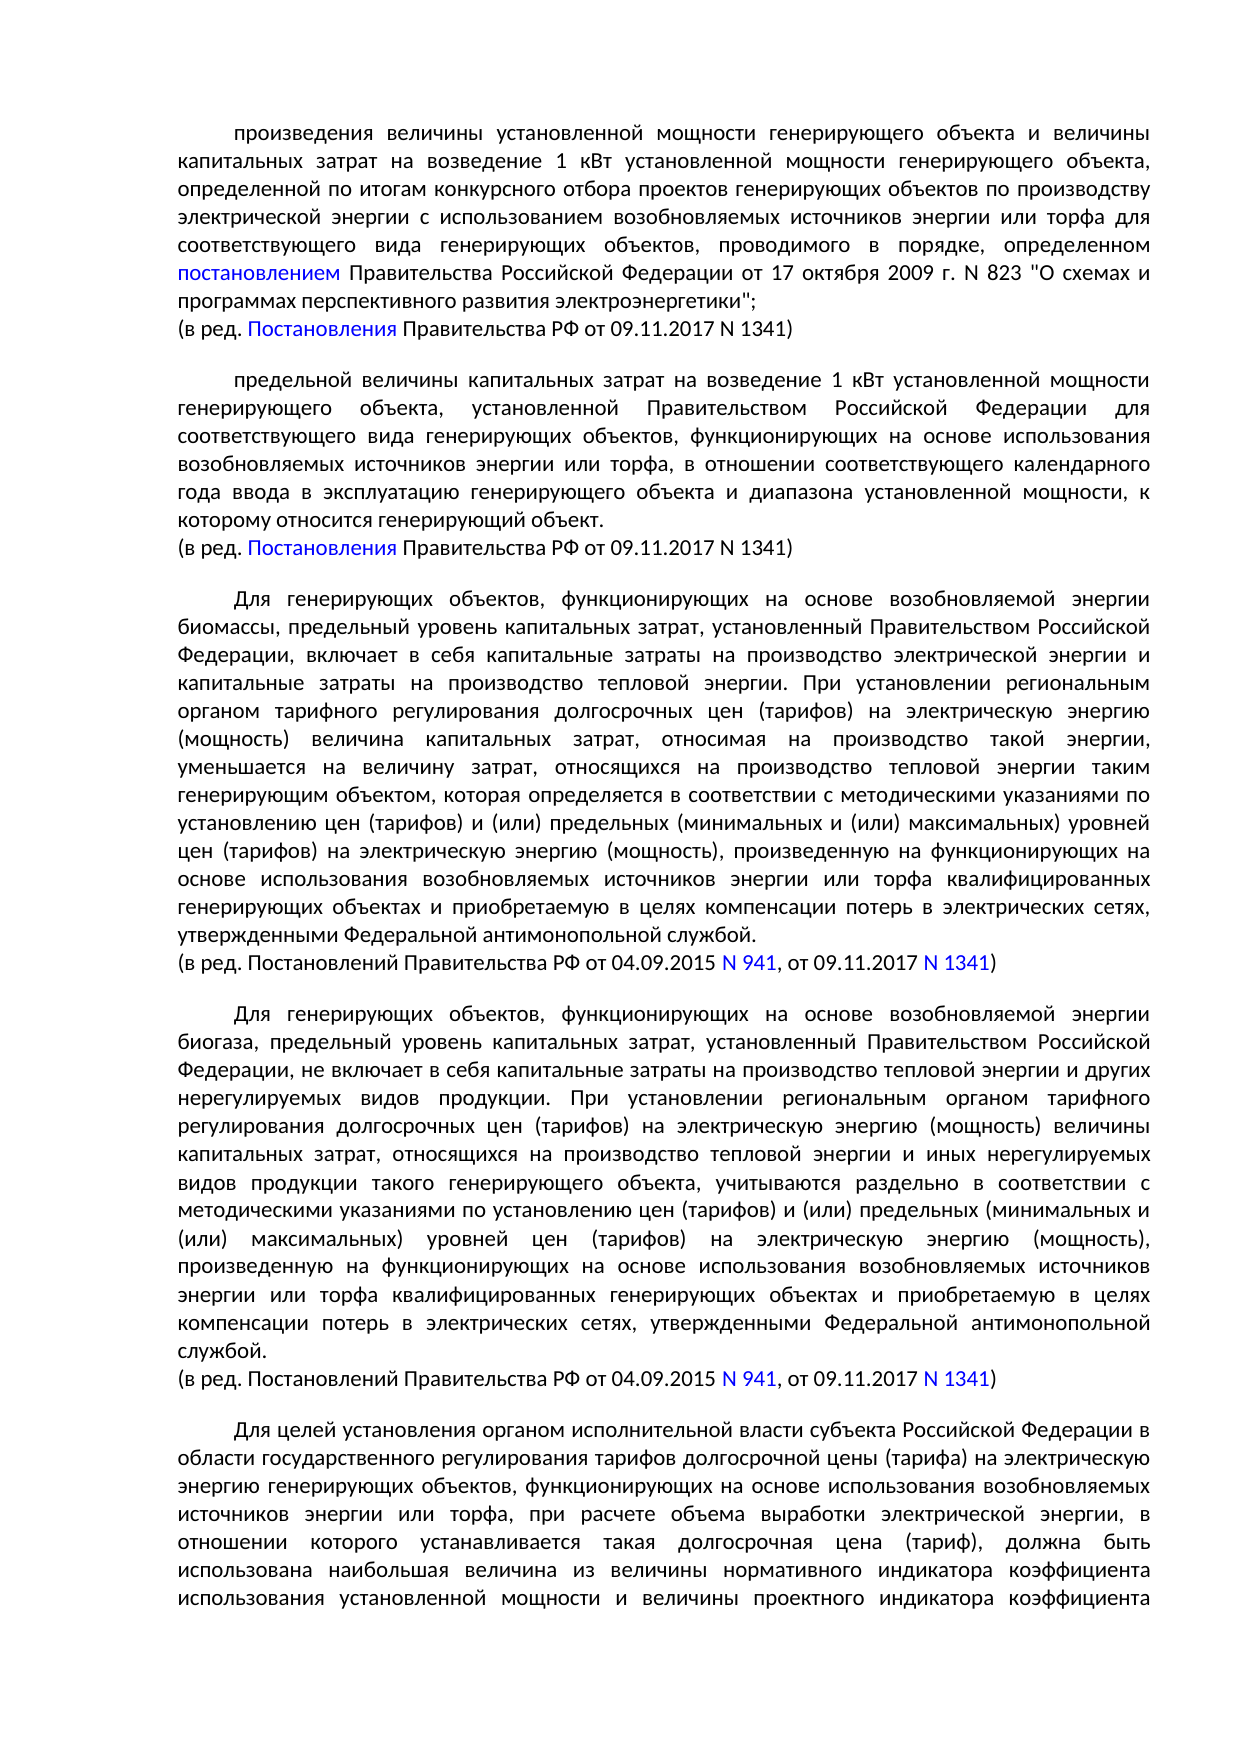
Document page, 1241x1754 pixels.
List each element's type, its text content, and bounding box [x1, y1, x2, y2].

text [177, 1415, 1152, 1611]
text (в ред. Постановлений Правительства РФ от 04.09.2015 N 941, от 09.11.2017 N 1341) [177, 1364, 1152, 1392]
text произведения величины установленной мощности генерирующего объекта и величины капитальных затрат на возведение 1 кВт установленной мощности генерирующего объекта, определенной по итогам конкурсного отбора проектов генерирующих объектов по производству электрической энергии с использованием возобновляемых источников энергии или торфа для соответствующего вида генерирующих объектов, проводимого в порядке, определенном постановлением Правительства Российской Федерации от 17 октября 2009 г. N 823 "О схемах и программах перспективного развития электроэнергетики"; [177, 118, 1152, 314]
text (в ред. Постановлений Правительства РФ от 04.09.2015 N 941, от 09.11.2017 N 1341) [177, 948, 1152, 977]
text Для генерирующих объектов, функционирующих на основе возобновляемой энергии биомассы, предельный уровень капитальных затрат, установленный Правительством Российской Федерации, включает в себя капитальные затраты на производство электрической энергии и капитальные затраты на производство тепловой энергии. При установлении региональным органом тарифного регулирования долгосрочных цен (тарифов) на электрическую энергию (мощность) величина капитальных затрат, относимая на производство такой энергии, уменьшается на величину затрат, относящихся на производство тепловой энергии таким генерирующим объектом, которая определяется в соответствии с методическими указаниями по установлению цен (тарифов) и (или) предельных (минимальных и (или) максимальных) уровней цен (тарифов) на электрическую энергию (мощность), произведенную на функционирующих на основе использования возобновляемых источников энергии или торфа квалифицированных генерирующих объектах и приобретаемую в целях компенсации потерь в электрических сетях, утвержденными Федеральной антимонопольной службой. [177, 584, 1152, 948]
text Для генерирующих объектов, функционирующих на основе возобновляемой энергии биогаза, предельный уровень капитальных затрат, установленный Правительством Российской Федерации, не включает в себя капитальные затраты на производство тепловой энергии и других нерегулируемых видов продукции. При установлении региональным органом тарифного регулирования долгосрочных цен (тарифов) на электрическую энергию (мощность) величины капитальных затрат, относящихся на производство тепловой энергии и иных нерегулируемых видов продукции такого генерирующего объекта, учитываются раздельно в соответствии с методическими указаниями по установлению цен (тарифов) и (или) предельных (минимальных и (или) максимальных) уровней цен (тарифов) на электрическую энергию (мощность), произведенную на функционирующих на основе использования возобновляемых источников энергии или торфа квалифицированных генерирующих объектах и приобретаемую в целях компенсации потерь в электрических сетях, утвержденными Федеральной антимонопольной службой. [177, 999, 1152, 1364]
text (в ред. Постановления Правительства РФ от 09.11.2017 N 1341) [177, 314, 1152, 342]
text предельной величины капитальных затрат на возведение 1 кВт установленной мощности генерирующего объекта, установленной Правительством Российской Федерации для соответствующего вида генерирующих объектов, функционирующих на основе использования возобновляемых источников энергии или торфа, в отношении соответствующего календарного года ввода в эксплуатацию генерирующего объекта и диапазона установленной мощности, к которому относится генерирующий объект. [177, 365, 1152, 533]
text (в ред. Постановления Правительства РФ от 09.11.2017 N 1341) [177, 533, 1152, 561]
